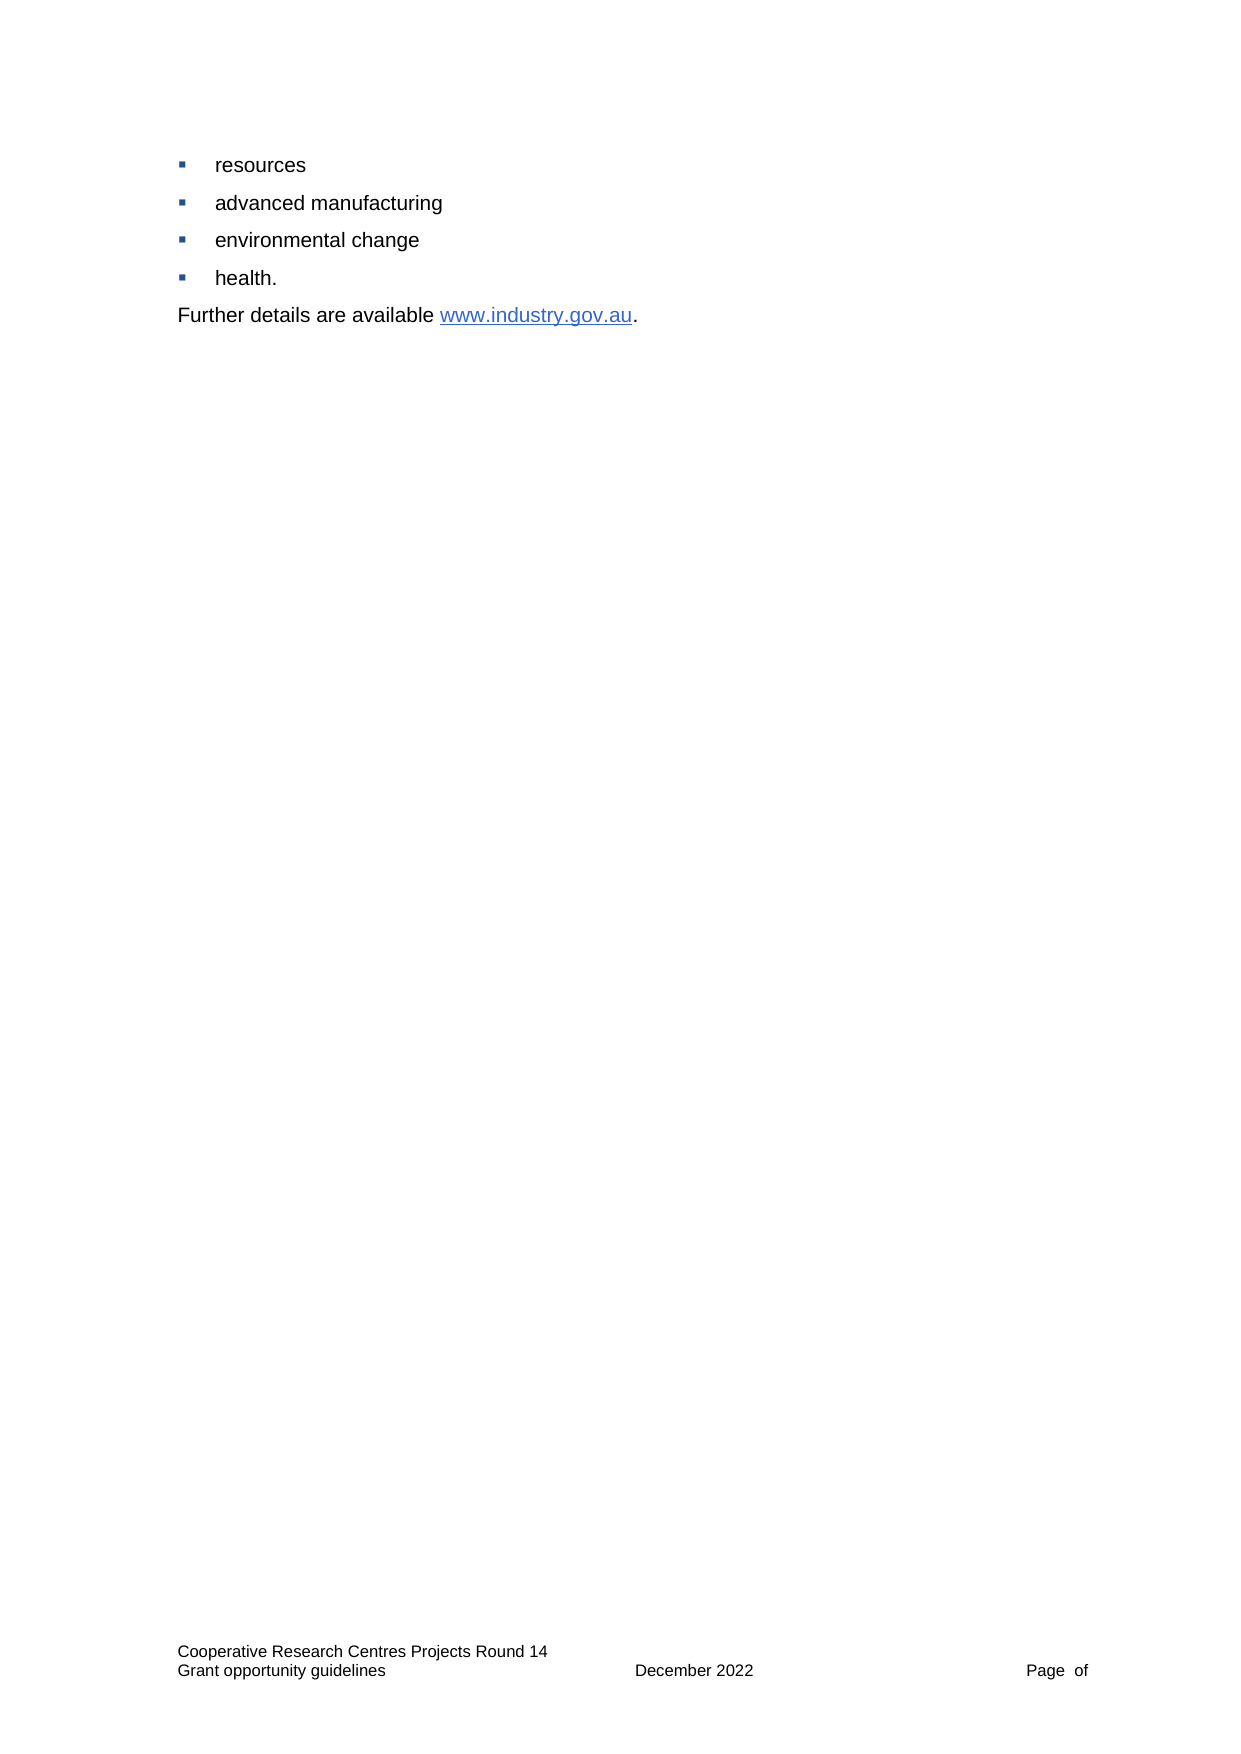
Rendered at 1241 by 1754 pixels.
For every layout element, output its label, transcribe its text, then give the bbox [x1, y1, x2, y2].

list Further details are available www.industry.gov.au. [177, 298, 1092, 327]
list advanced manufacturing [177, 185, 1092, 214]
list health. [177, 260, 1092, 289]
list environmental change [177, 223, 1092, 252]
list resources [177, 148, 1092, 177]
